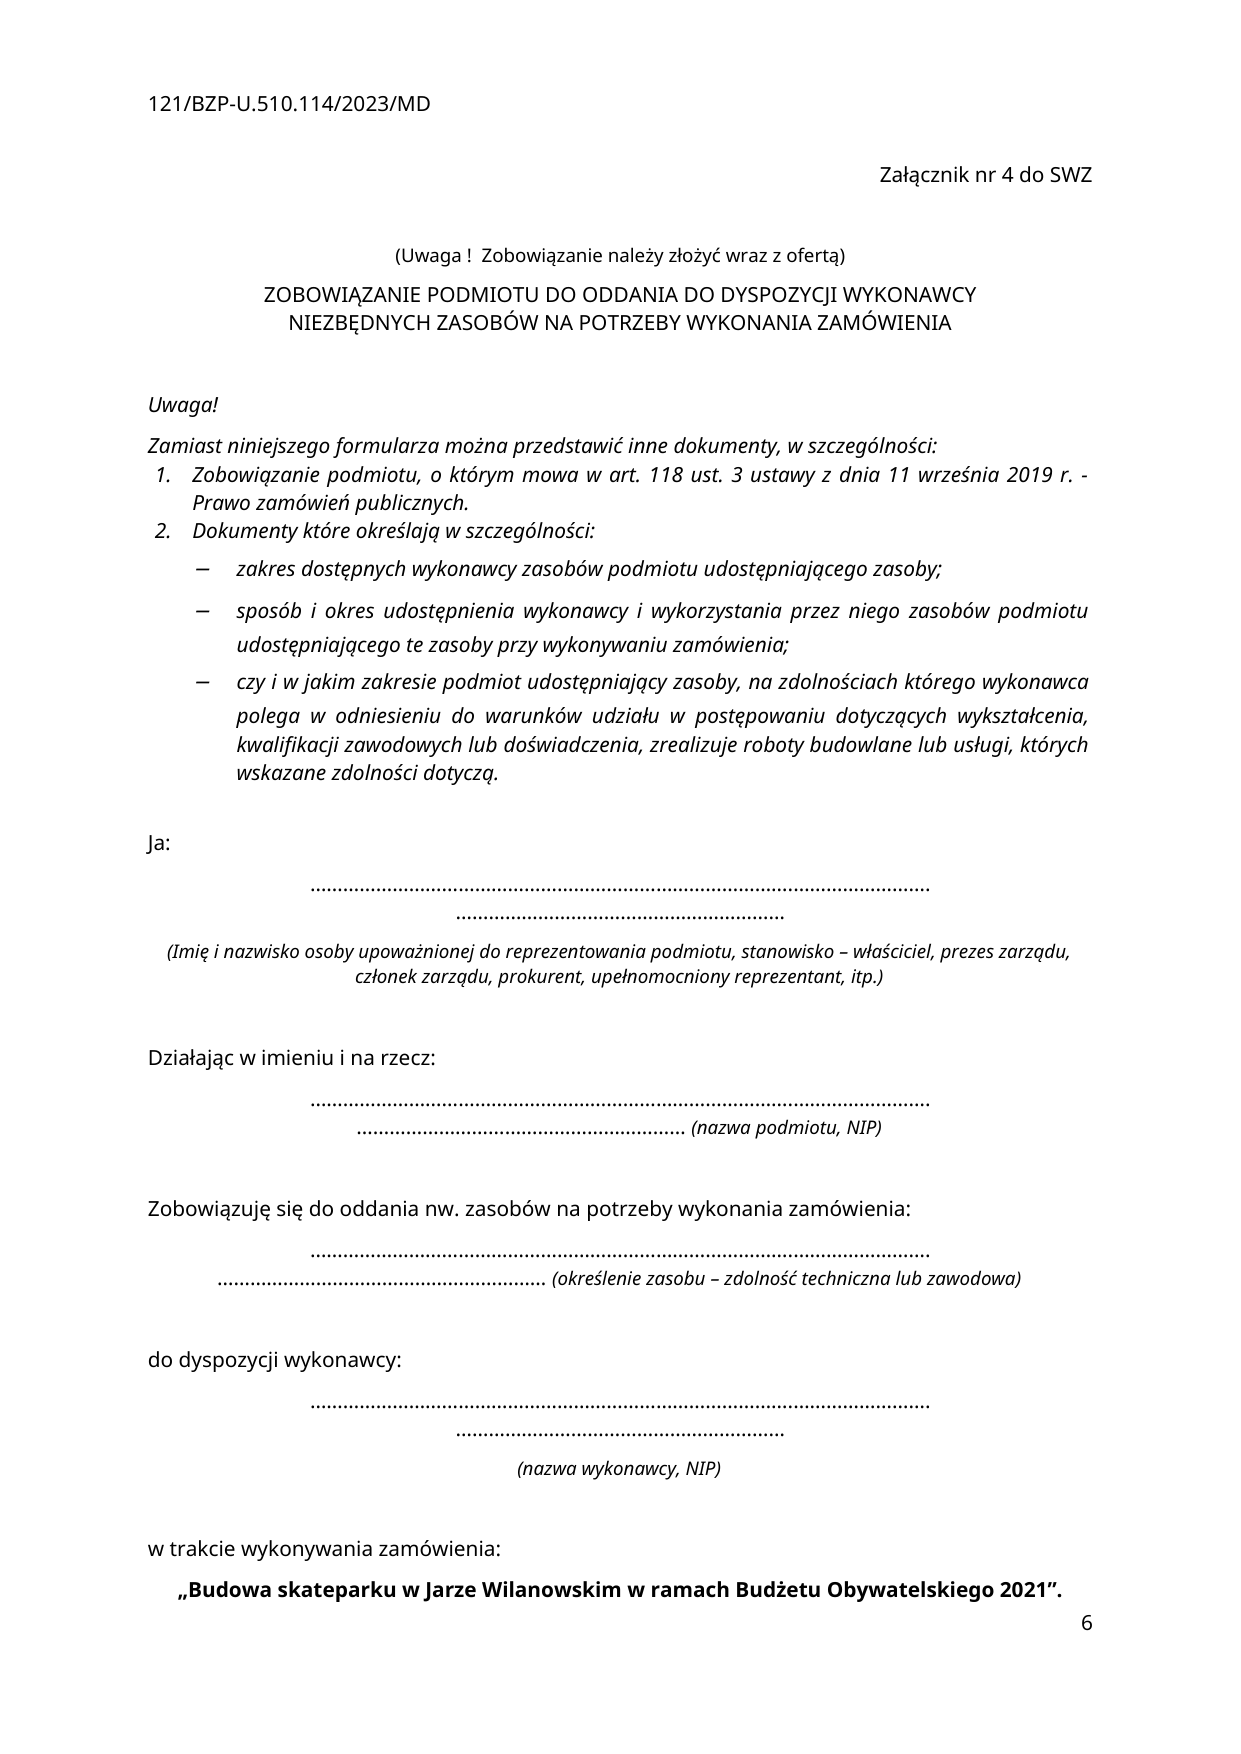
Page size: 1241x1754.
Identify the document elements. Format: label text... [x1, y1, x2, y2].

text (Imię i nazwisko osoby upoważnionej do reprezentowania podmiotu, stanowisko – właściciel, prezes zarządu, członek zarządu, prokurent, upełnomocniony reprezentant, itp.) [148, 938, 1092, 989]
text (Uwaga ! Zobowiązanie należy złożyć wraz z ofertą) [148, 242, 1092, 268]
text Zamiast niniejszego formularza można przedstawić inne dokumenty, w szczególności: [148, 431, 1092, 460]
text ZOBOWIĄZANIE PODMIOTU DO ODDANIA DO DYSPOZYCJI WYKONAWCY NIEZBĘDNYCH ZASOBÓW NA POTRZEBY WYKONANIA ZAMÓWIENIA [148, 280, 1092, 337]
text (nazwa wykonawcy, NIP) [148, 1456, 1092, 1481]
text Działając w imieniu i na rzecz: [148, 1043, 1092, 1071]
text w trakcie wykonywania zamówienia: [148, 1534, 1092, 1563]
list Dokumenty które określają w szczególności: [154, 517, 1092, 545]
text …………………………………………………………………………….…………………….…………………………………………………… (nazwa podmiotu, NIP) [148, 1084, 1092, 1141]
text Zobowiązuję się do oddania nw. zasobów na potrzeby wykonania zamówienia: [148, 1194, 1092, 1222]
text …………………………………………………………………………….…………………….…………………………………………………… [148, 869, 1092, 926]
text …………………………………………………………………………….…………………….…………………………………………………… (określenie zasobu – zdolność techniczna lub zawodowa) [148, 1235, 1092, 1292]
text Ja: [148, 828, 1092, 856]
list sposób i okres udostępnienia wykonawcy i wykorzystania przez niego zasobów podmiotu udostępniającego te zasoby przy wykonywaniu zamówienia; [192, 588, 1092, 659]
list zakres dostępnych wykonawcy zasobów podmiotu udostępniającego zasoby; [192, 545, 1092, 588]
text …………………………………………………………………………….…………………….…………………………………………………… [148, 1386, 1092, 1443]
list Zobowiązanie podmiotu, o którym mowa w art. 118 ust. 3 ustawy z dnia 11 września 2019 r. - Prawo zamówień publicznych. [154, 460, 1092, 517]
text do dyspozycji wykonawcy: [148, 1345, 1092, 1374]
list czy i w jakim zakresie podmiot udostępniający zasoby, na zdolnościach którego wykonawca polega w odniesieniu do warunków udziału w postępowaniu dotyczących wykształcenia, kwalifikacji zawodowych lub doświadczenia, zrealizuje roboty budowlane lub usługi, których wskazane zdolności dotyczą. [192, 659, 1092, 787]
text Załącznik nr 4 do SWZ [192, 160, 1092, 189]
text Uwaga! [148, 390, 1092, 419]
text „Budowa skateparku w Jarze Wilanowskim w ramach Budżetu Obywatelskiego 2021”. [148, 1575, 1092, 1604]
